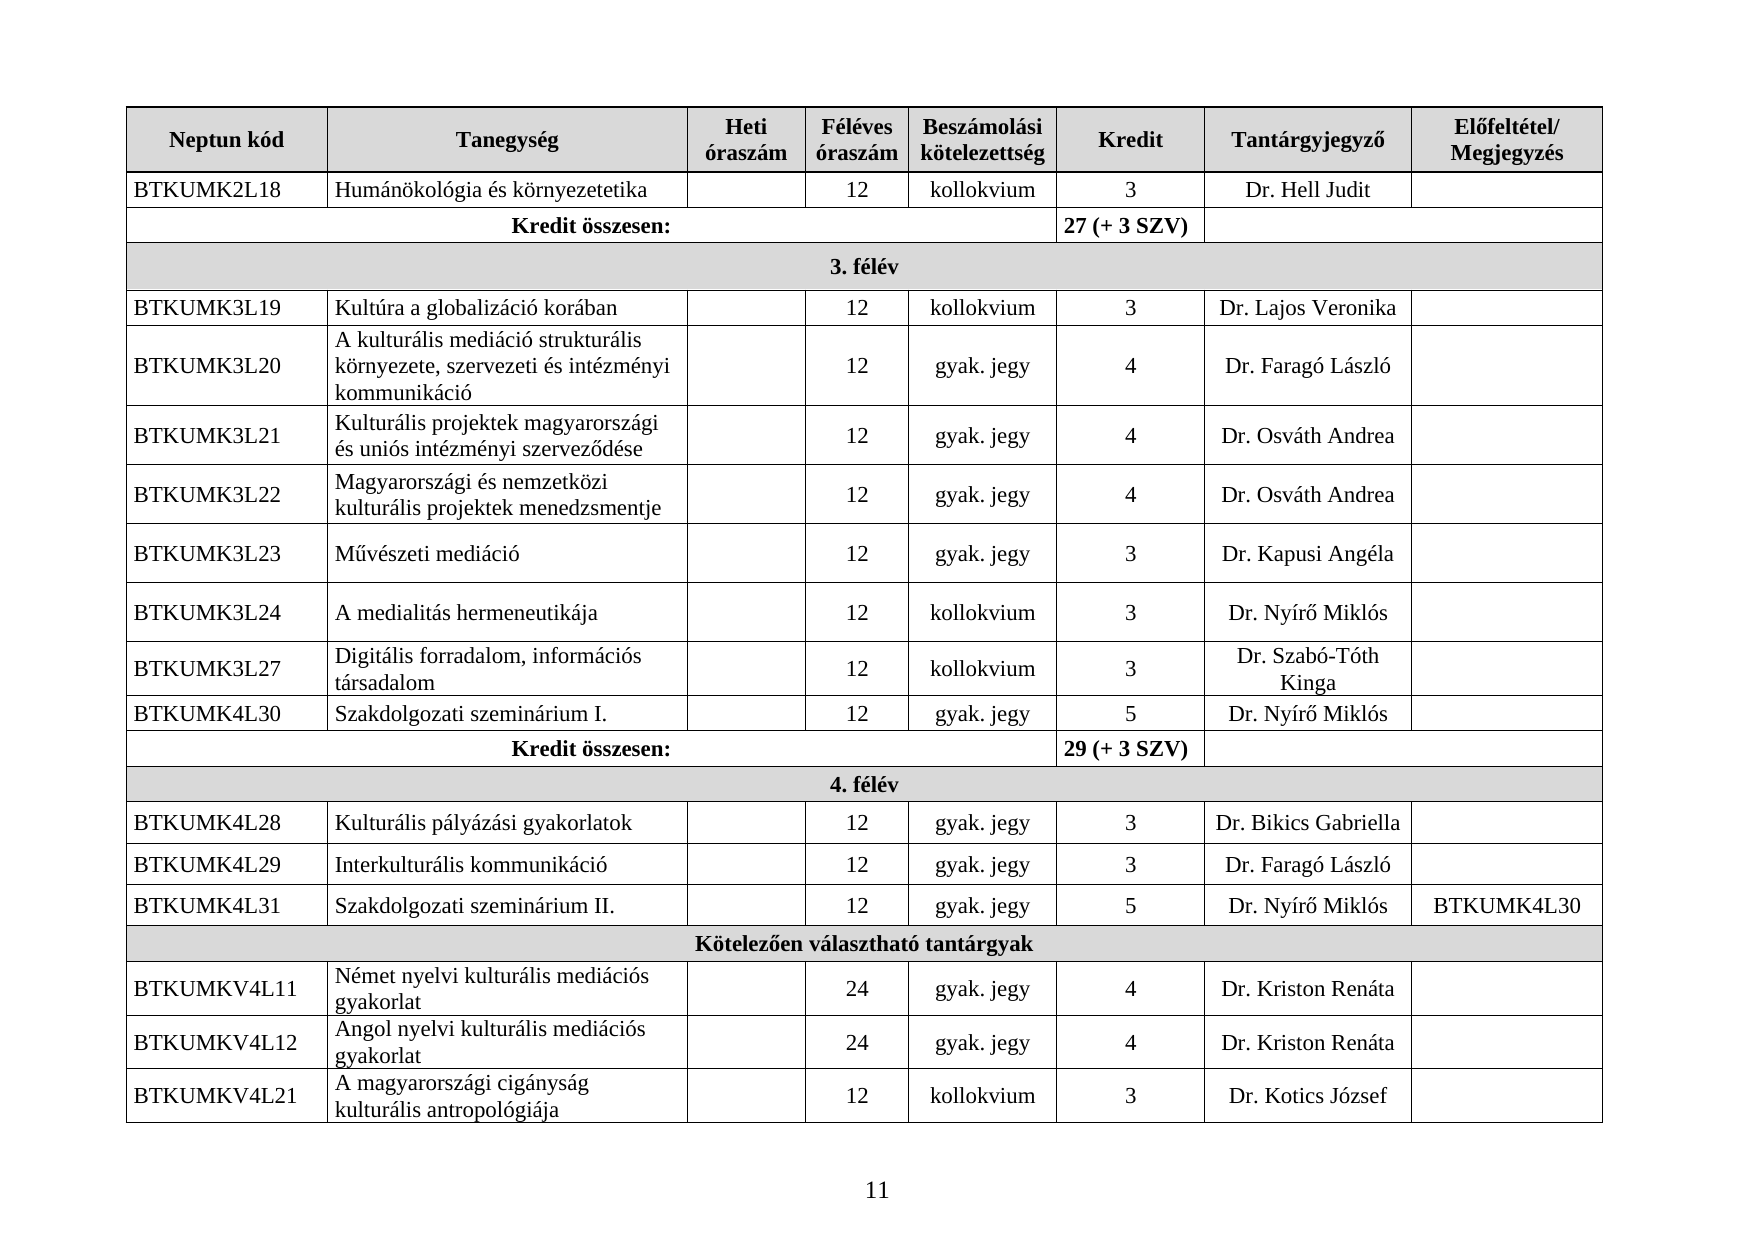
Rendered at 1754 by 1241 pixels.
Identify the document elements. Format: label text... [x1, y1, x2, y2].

table_cell Magyarországi és nemzetközi kulturális projektek menedzsmentje [328, 465, 687, 523]
table_cell [1412, 173, 1602, 207]
table_cell [1412, 696, 1602, 730]
table_cell gyak. jegy [909, 465, 1056, 523]
table_cell 12 [806, 885, 908, 925]
table_cell [688, 642, 805, 695]
table_cell [1412, 1016, 1602, 1068]
table_cell 3 [1057, 291, 1204, 325]
table_cell [688, 696, 805, 730]
table_cell 3. félév [127, 243, 1602, 289]
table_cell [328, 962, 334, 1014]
table_cell Dr. Osváth Andrea [1205, 406, 1411, 464]
table_cell 12 [806, 696, 908, 730]
table_cell BTKUMK4L31 [127, 885, 327, 925]
table_cell Humánökológia és környezetetika [328, 173, 687, 207]
table_cell [1412, 583, 1602, 641]
table_cell 3 [1057, 524, 1204, 582]
table_cell 4 [1057, 465, 1204, 523]
table_cell [688, 885, 805, 925]
table_cell 12 [806, 291, 908, 325]
table_cell Interkulturális kommunikáció [328, 844, 687, 884]
table_cell Kultúra a globalizáció korában [328, 291, 687, 325]
table_cell 3 [1057, 802, 1204, 843]
table_cell 24 [806, 962, 908, 1014]
table_cell [1205, 208, 1602, 242]
table_cell Dr. Kriston Renáta [1205, 962, 1411, 1014]
table_cell [688, 406, 805, 464]
table_header Tantárgyjegyző [1205, 108, 1411, 171]
table_cell [688, 1016, 805, 1068]
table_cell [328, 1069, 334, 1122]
table_cell Művészeti mediáció [328, 524, 687, 582]
table_cell BTKUMKV4L11 [127, 962, 327, 1014]
table_header Heti óraszám [688, 108, 805, 171]
table_cell BTKUMKV4L21 [127, 1069, 327, 1122]
table_header Előfeltétel/ Megjegyzés [1412, 108, 1602, 171]
table_cell gyak. jegy [909, 802, 1056, 843]
table_cell Kötelezően választható tantárgyak [127, 926, 1602, 961]
table_cell BTKUMK2L18 [127, 173, 327, 207]
table_cell [1205, 731, 1602, 766]
table_cell 4 [1057, 326, 1204, 405]
table_cell 12 [806, 1069, 908, 1122]
table_cell Kredit összesen: [127, 731, 1056, 766]
table_cell BTKUMK4L30 [127, 696, 327, 730]
table_cell A medialitás hermeneutikája [328, 583, 687, 641]
table_cell Dr. Osváth Andrea [1205, 465, 1411, 523]
table_cell A kulturális mediáció strukturális környezete, szervezeti és intézményi kommunikáció [328, 326, 687, 405]
table_cell 29 (+ 3 SZV) [1057, 731, 1204, 766]
table_cell Dr. Kapusi Angéla [1205, 524, 1411, 582]
table_cell Kredit összesen: [127, 208, 1056, 242]
table_header Tanegység [328, 108, 687, 171]
table_cell kollokvium [909, 173, 1056, 207]
table_cell Dr. Faragó László [1205, 844, 1411, 884]
table_cell BTKUMK3L23 [127, 524, 327, 582]
table_cell [1412, 802, 1602, 843]
table_cell 12 [806, 583, 908, 641]
table_cell [688, 326, 805, 405]
table_cell Dr. Kotics József [1205, 1069, 1411, 1122]
table_cell BTKUMK3L27 [127, 642, 327, 695]
table_cell gyak. jegy [909, 524, 1056, 582]
table_cell [1412, 1069, 1602, 1122]
table_cell 4 [1057, 1016, 1204, 1068]
table_cell kollokvium [909, 642, 1056, 695]
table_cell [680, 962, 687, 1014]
table_cell Dr. Bikics Gabriella [1205, 802, 1411, 843]
table_cell BTKUMK4L29 [127, 844, 327, 884]
table_cell gyak. jegy [909, 885, 1056, 925]
table_cell 27 (+ 3 SZV) [1057, 208, 1204, 242]
table_cell [688, 291, 805, 325]
table_cell [1412, 642, 1602, 695]
table_header Neptun kód [127, 108, 327, 171]
table_cell [688, 802, 805, 843]
table_cell 12 [806, 844, 908, 884]
table_cell 3 [1057, 844, 1204, 884]
table_cell BTKUMK3L22 [127, 465, 327, 523]
table_cell 12 [806, 802, 908, 843]
table_cell 3 [1057, 583, 1204, 641]
table_cell gyak. jegy [909, 406, 1056, 464]
table_cell [688, 1069, 805, 1122]
table_cell 3 [1057, 642, 1204, 695]
table_cell 5 [1057, 885, 1204, 925]
table_cell Kulturális projektek magyarországi és uniós intézményi szerveződése [328, 406, 687, 464]
table_cell BTKUMK3L21 [127, 406, 327, 464]
table_cell [688, 844, 805, 884]
table_cell [688, 465, 805, 523]
table_cell 4 [1057, 406, 1204, 464]
table_cell kollokvium [909, 1069, 1056, 1122]
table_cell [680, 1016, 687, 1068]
table_cell 24 [806, 1016, 908, 1068]
table_header Féléves óraszám [806, 108, 908, 171]
table_cell Szakdolgozati szeminárium I. [328, 696, 687, 730]
table_cell BTKUMK3L19 [127, 291, 327, 325]
table_cell Digitális forradalom, információs társadalom [328, 642, 687, 695]
table_cell [1412, 465, 1602, 523]
table_cell BTKUMK3L20 [127, 326, 327, 405]
table_cell [1412, 406, 1602, 464]
table_cell [1412, 844, 1602, 884]
table_cell [688, 962, 805, 1014]
table_cell kollokvium [909, 583, 1056, 641]
table_cell BTKUMK3L24 [127, 583, 327, 641]
table_cell kollokvium [909, 291, 1056, 325]
table_cell 12 [806, 465, 908, 523]
table_cell 12 [806, 406, 908, 464]
table_header Beszámolási kötelezettség [909, 108, 1056, 171]
table_cell Dr. Hell Judit [1205, 173, 1411, 207]
table_cell Dr. Nyírő Miklós [1205, 583, 1411, 641]
table_cell BTKUMK4L30 [1412, 885, 1602, 925]
table_cell Dr. Nyírő Miklós [1205, 696, 1411, 730]
table_cell 12 [806, 524, 908, 582]
table_cell [1412, 962, 1602, 1014]
table_cell 4 [1057, 962, 1204, 1014]
table_cell Szakdolgozati szeminárium II. [328, 885, 687, 925]
table_cell 3 [1057, 173, 1204, 207]
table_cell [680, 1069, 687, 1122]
table_cell 12 [806, 326, 908, 405]
table_cell 5 [1057, 696, 1204, 730]
table_cell BTKUMK4L28 [127, 802, 327, 843]
table_cell 12 [806, 642, 908, 695]
table_cell gyak. jegy [909, 326, 1056, 405]
table_cell gyak. jegy [909, 962, 1056, 1014]
table_cell 12 [806, 173, 908, 207]
table_cell Dr. Szabó-Tóth Kinga [1205, 642, 1411, 695]
table_cell BTKUMKV4L12 [127, 1016, 327, 1068]
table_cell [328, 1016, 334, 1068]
table_cell gyak. jegy [909, 844, 1056, 884]
table_cell Dr. Lajos Veronika [1205, 291, 1411, 325]
table_cell [1412, 524, 1602, 582]
table_cell Dr. Nyírő Miklós [1205, 885, 1411, 925]
table_cell Dr. Kriston Renáta [1205, 1016, 1411, 1068]
table_cell gyak. jegy [909, 696, 1056, 730]
table_cell Dr. Faragó László [1205, 326, 1411, 405]
table_cell [688, 173, 805, 207]
table_cell Kulturális pályázási gyakorlatok [328, 802, 687, 843]
table_cell 3 [1057, 1069, 1204, 1122]
table_cell gyak. jegy [909, 1016, 1056, 1068]
table_cell [1412, 291, 1602, 325]
table_header Kredit [1057, 108, 1204, 171]
table_cell [688, 524, 805, 582]
table_cell [688, 583, 805, 641]
table_cell 4. félév [127, 767, 1602, 801]
table_cell [1412, 326, 1602, 405]
